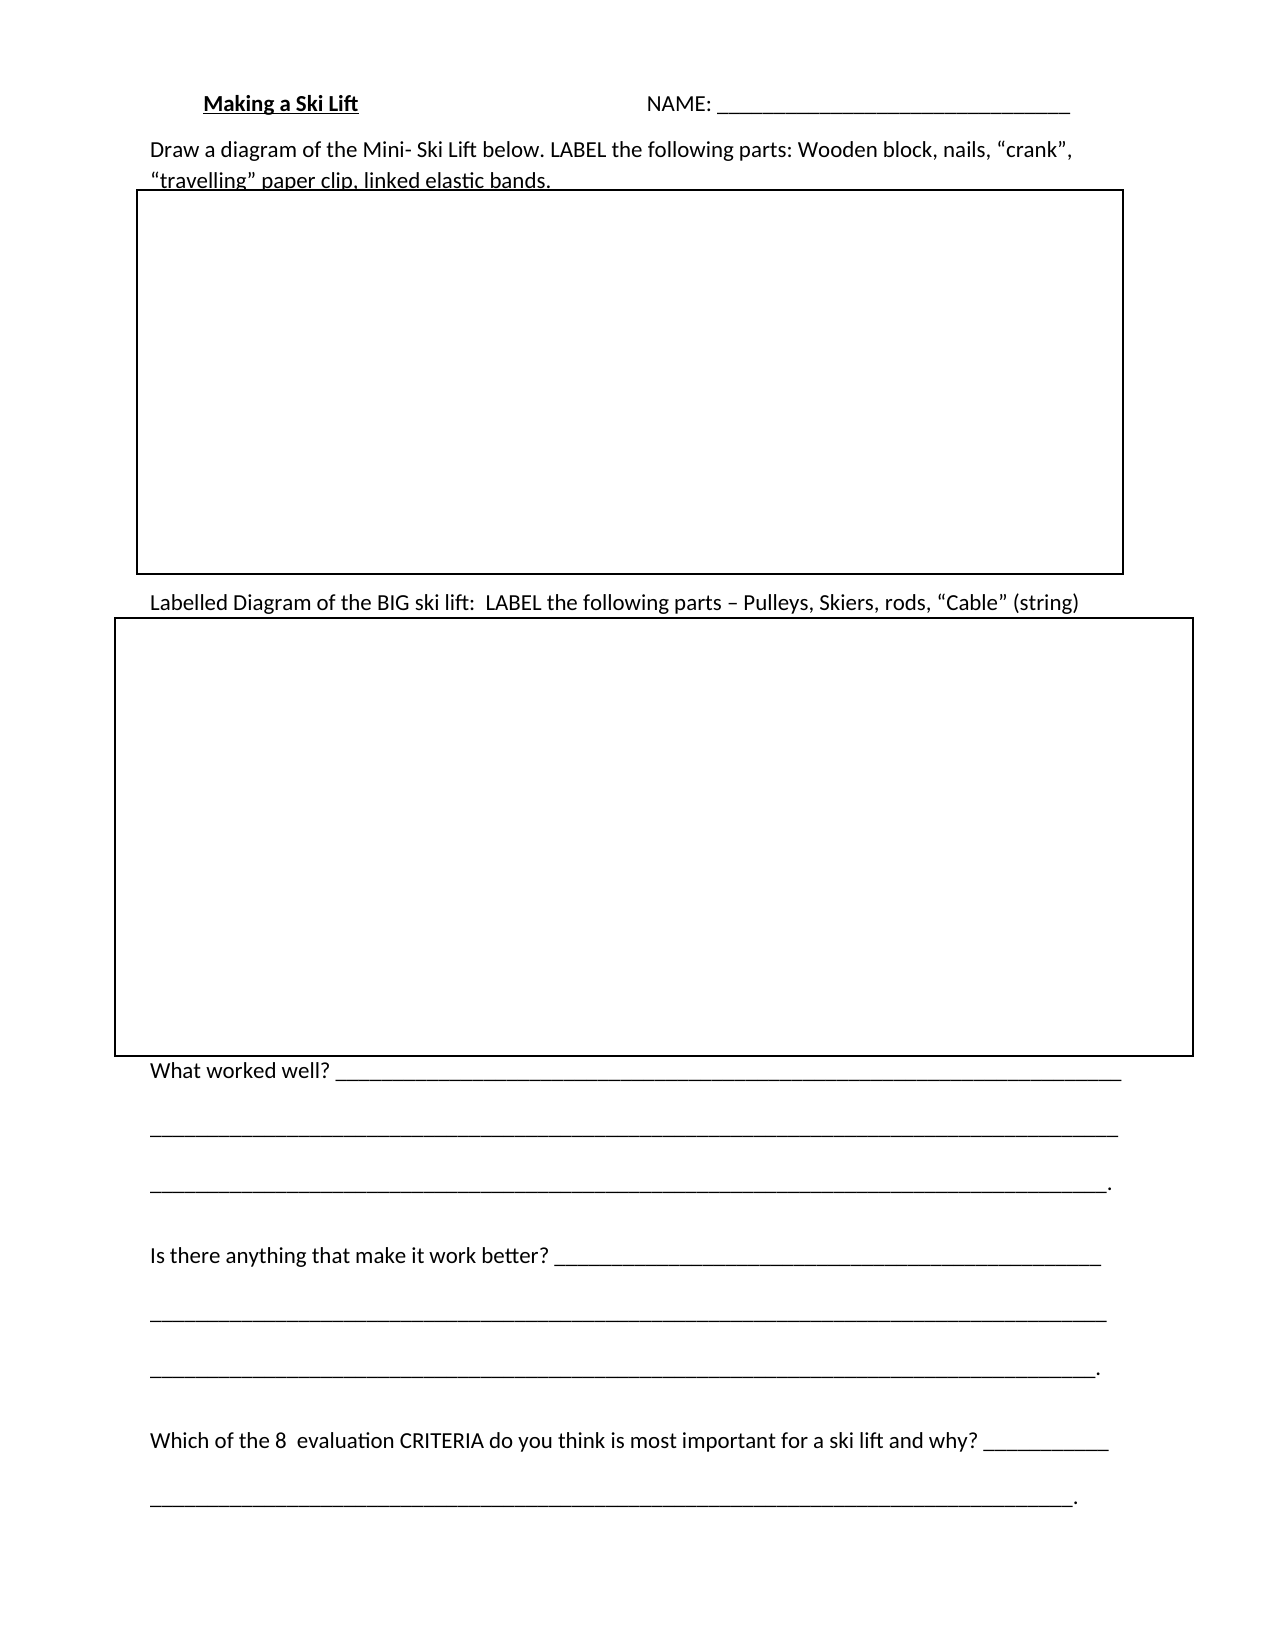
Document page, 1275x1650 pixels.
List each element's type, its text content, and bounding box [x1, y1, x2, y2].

text What worked well? _____________________________________________________________________ _____________________________________________________________________________________ ____________________________________________________________________________________. [150, 1057, 1125, 1196]
text Making a Ski Lift NAME: _______________________________ [150, 89, 1125, 117]
text Which of the 8 evaluation CRITERIA do you think is most important for a ski lift and why? ___________ _________________________________________________________________________________. [150, 1426, 1125, 1510]
text Labelled Diagram of the BIG ski lift: LABEL the following parts – Pulleys, Skiers, rods, “Cable” (string) [150, 588, 1125, 616]
text Draw a diagram of the Mini- Ski Lift below. LABEL the following parts: Wooden block, nails, “crank”, “travelling” paper clip, linked elastic bands. [150, 136, 1125, 194]
text Is there anything that make it work better? ________________________________________________ ____________________________________________________________________________________ ___________________________________________________________________________________. [150, 1241, 1125, 1381]
